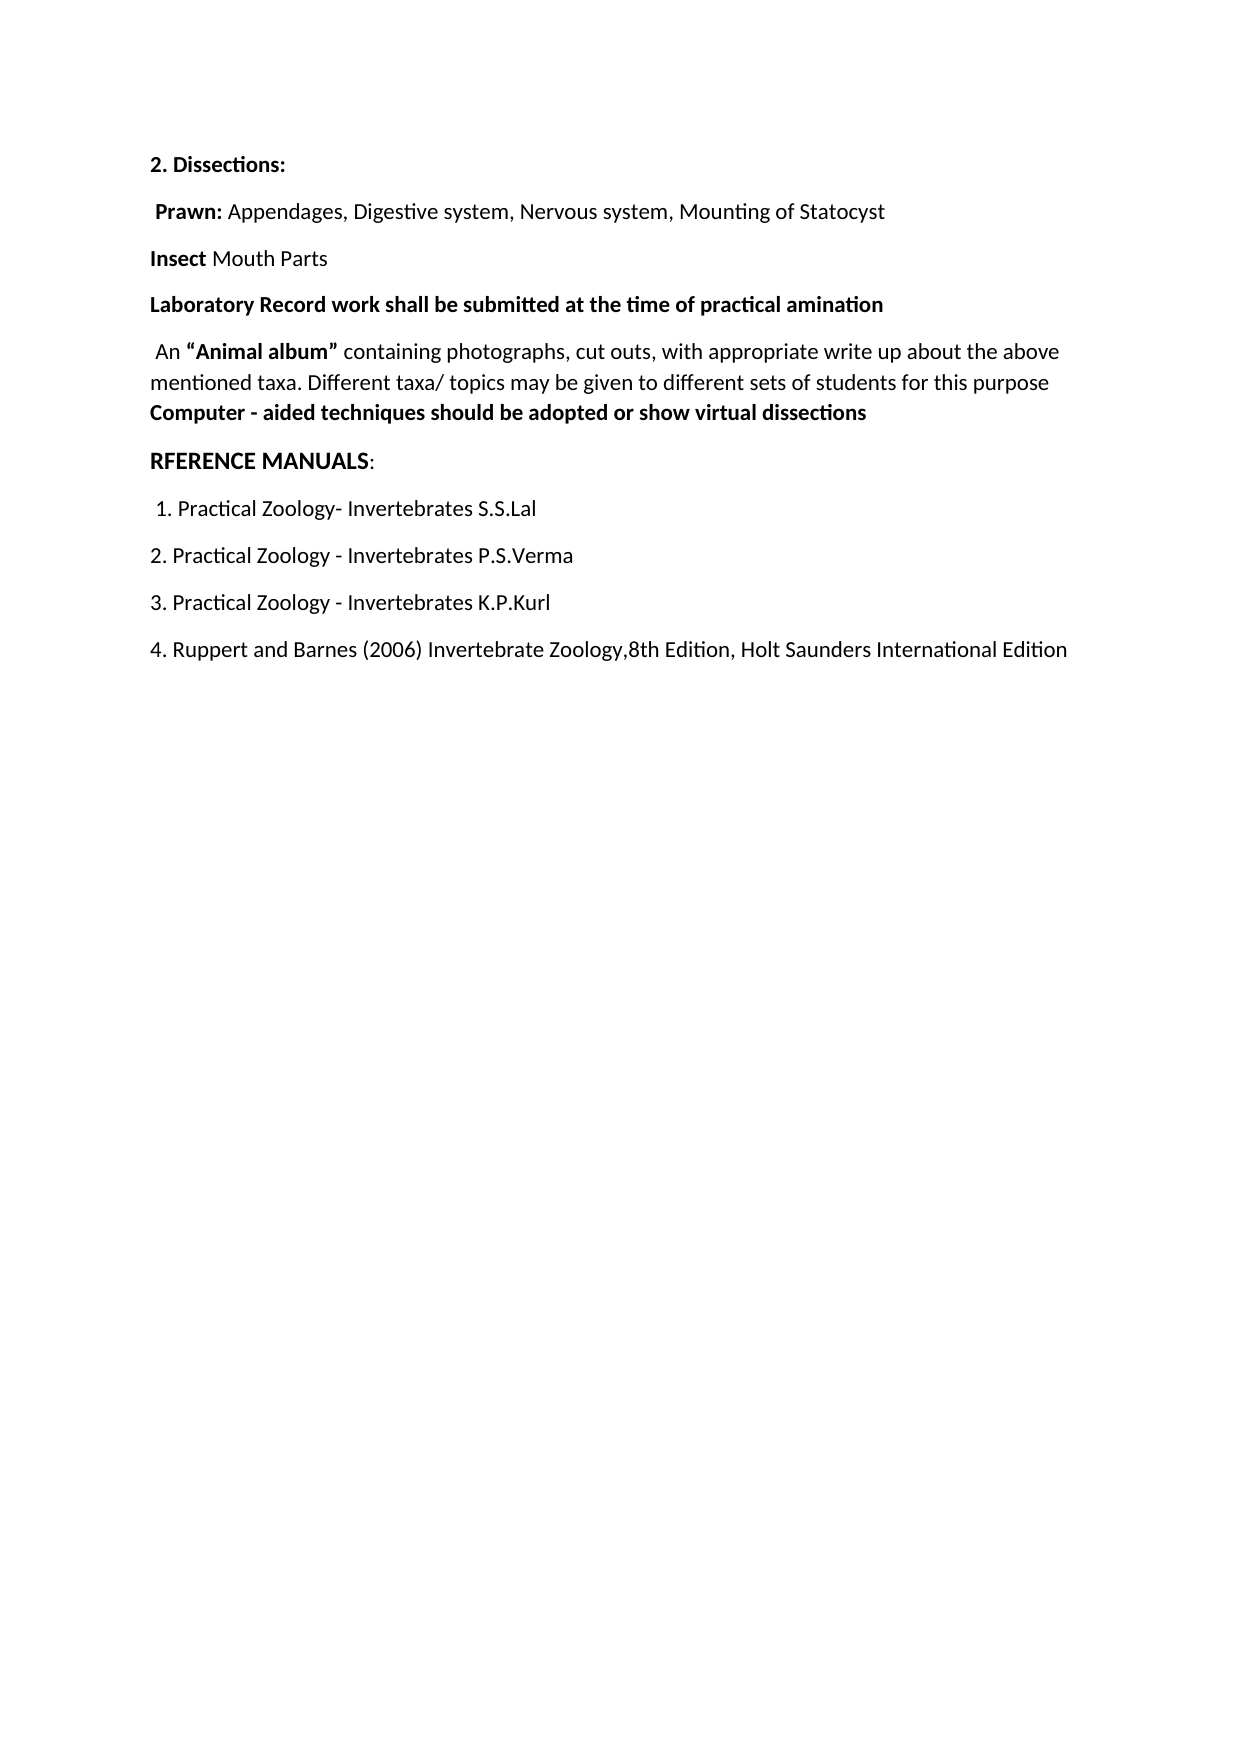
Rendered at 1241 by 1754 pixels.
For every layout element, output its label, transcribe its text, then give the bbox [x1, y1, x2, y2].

text An “Animal album” containing photographs, cut outs, with appropriate write up about the above mentioned taxa. Different taxa/ topics may be given to different sets of students for this purpose Computer - aided techniques should be adopted or show virtual dissections [150, 337, 1090, 426]
text 1. Practical Zoology- Invertebrates S.S.Lal [150, 494, 1090, 522]
text RFERENCE MANUALS: [150, 445, 1090, 475]
text Insect Mouth Parts [150, 244, 1090, 272]
text 2. Dissections: [150, 150, 1090, 178]
text 3. Practical Zoology - Invertebrates K.P.Kurl [150, 588, 1090, 616]
text 4. Ruppert and Barnes (2006) Invertebrate Zoology,8th Edition, Holt Saunders International Edition [150, 635, 1090, 663]
text Prawn: Appendages, Digestive system, Nervous system, Mounting of Statocyst [150, 197, 1090, 225]
text 2. Practical Zoology - Invertebrates P.S.Verma [150, 541, 1090, 569]
text Laboratory Record work shall be submitted at the time of practical amination [150, 291, 1090, 319]
